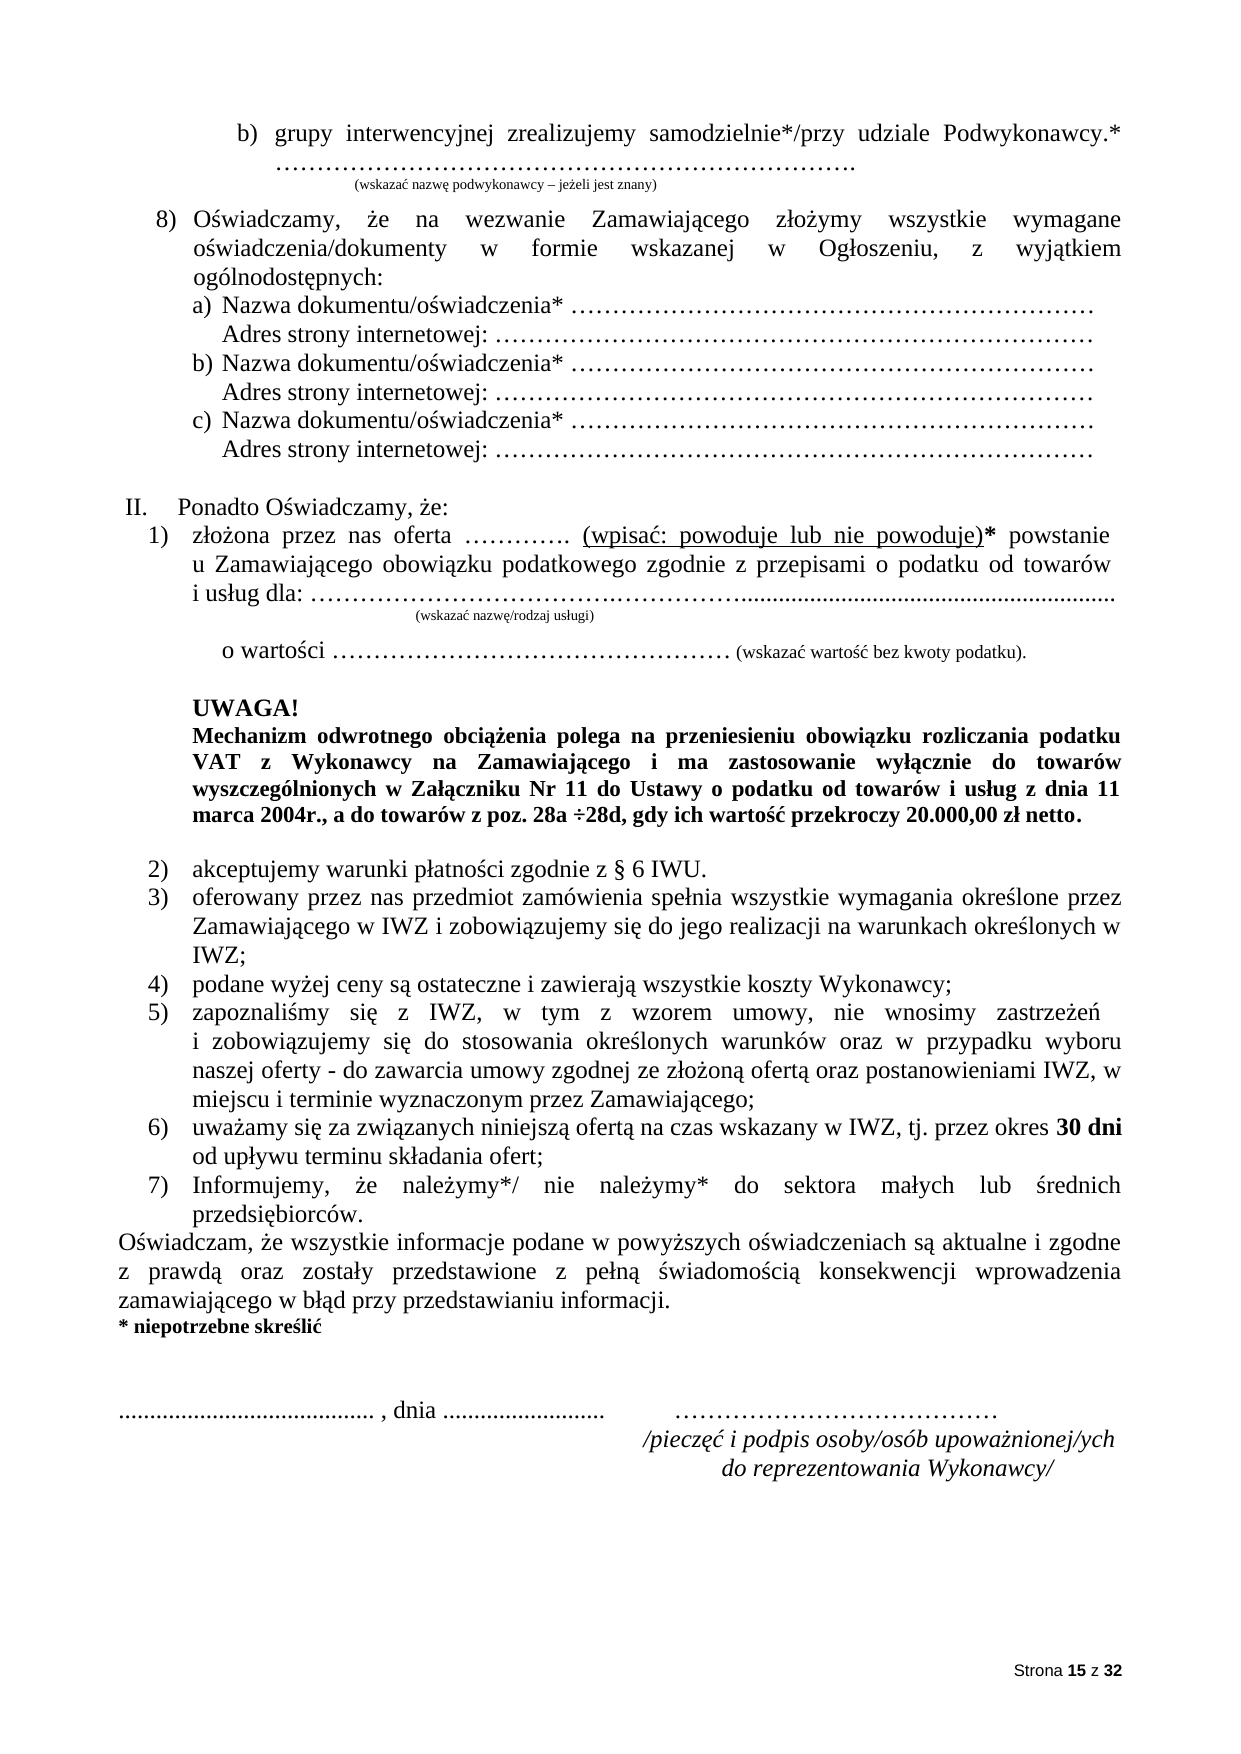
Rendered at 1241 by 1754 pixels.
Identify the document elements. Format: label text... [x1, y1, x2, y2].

text Oświadczam, że wszystkie informacje podane w powyższych oświadczeniach są aktualne i zgodne z prawdą oraz zostały przedstawione z pełną świadomością konsekwencji wprowadzenia zamawiającego w błąd przy przedstawianiu informacji. [118, 1227, 1122, 1314]
text o wartości ………………………………………… (wskazać wartość bez kwoty podatku). [222, 636, 1122, 664]
text ......................................... , dnia .......................... ………………………………… [118, 1395, 1122, 1424]
text * niepotrzebne skreślić [118, 1314, 1122, 1338]
list Ponadto Oświadczamy, że: [148, 492, 1122, 521]
list oferowany przez nas przedmiot zamówienia spełnia wszystkie wymagania określone przez Zamawiającego w IWZ i zobowiązujemy się do jego realizacji na warunkach określonych w IWZ; [148, 882, 1122, 969]
list podane wyżej ceny są ostateczne i zawierają wszystkie koszty Wykonawcy; [148, 969, 1122, 997]
text UWAGA! [192, 693, 1122, 722]
text (wskazać nazwę/rodzaj usługi) [222, 607, 1122, 636]
list uważamy się za związanych niniejszą ofertą na czas wskazany w IWZ, tj. przez okres 30 dni od upływu terminu składania ofert; [148, 1112, 1122, 1170]
list Nazwa dokumentu/oświadczenia* ……………………………………………………… Adres strony internetowej: ……………………………………………………………… [192, 406, 1122, 463]
list złożona przez nas oferta …………. (wpisać: powoduje lub nie powoduje)* powstanie u Zamawiającego obowiązku podatkowego zgodnie z przepisami o podatku od towarów i usług dla: ……………………………….……………............................................................ [148, 521, 1122, 607]
list akceptujemy warunki płatności zgodnie z § 6 IWU. [148, 854, 1122, 882]
list Nazwa dokumentu/oświadczenia* ……………………………………………………… Adres strony internetowej: ……………………………………………………………… [192, 291, 1122, 348]
list Informujemy, że należymy*/ nie należymy* do sektora małych lub średnich przedsiębiorców. [148, 1170, 1122, 1227]
text do reprezentowania Wykonawcy/ [699, 1453, 1122, 1481]
list zapoznaliśmy się z IWZ, w tym z wzorem umowy, nie wnosimy zastrzeżeń i zobowiązujemy się do stosowania określonych warunków oraz w przypadku wyboru naszej oferty - do zawarcia umowy zgodnej ze złożoną ofertą oraz postanowieniami IWZ, w miejscu i terminie wyznaczonym przez Zamawiającego; [148, 997, 1122, 1112]
text Mechanizm odwrotnego obciążenia polega na przeniesieniu obowiązku rozliczania podatku VAT z Wykonawcy na Zamawiającego i ma zastosowanie wyłącznie do towarów wyszczególnionych w Załączniku Nr 11 do Ustawy o podatku od towarów i usług z dnia 11 marca 2004r., a do towarów z poz. 28a ÷28d, gdy ich wartość przekroczy 20.000,00 zł netto. [192, 722, 1122, 827]
text /pieczęć i podpis osoby/osób upoważnionej/ych [643, 1424, 1122, 1453]
list Oświadczamy, że na wezwanie Zamawiającego złożymy wszystkie wymagane oświadczenia/dokumenty w formie wskazanej w Ogłoszeniu, z wyjątkiem ogólnodostępnych: [156, 204, 1122, 291]
text (wskazać nazwę podwykonawcy – jeżeli jest znany) [354, 176, 1122, 204]
list grupy interwencyjnej zrealizujemy samodzielnie*/przy udziale Podwykonawcy.* ……………………………………………………………. [237, 118, 1122, 176]
list Nazwa dokumentu/oświadczenia* ……………………………………………………… Adres strony internetowej: ……………………………………………………………… [192, 348, 1122, 406]
